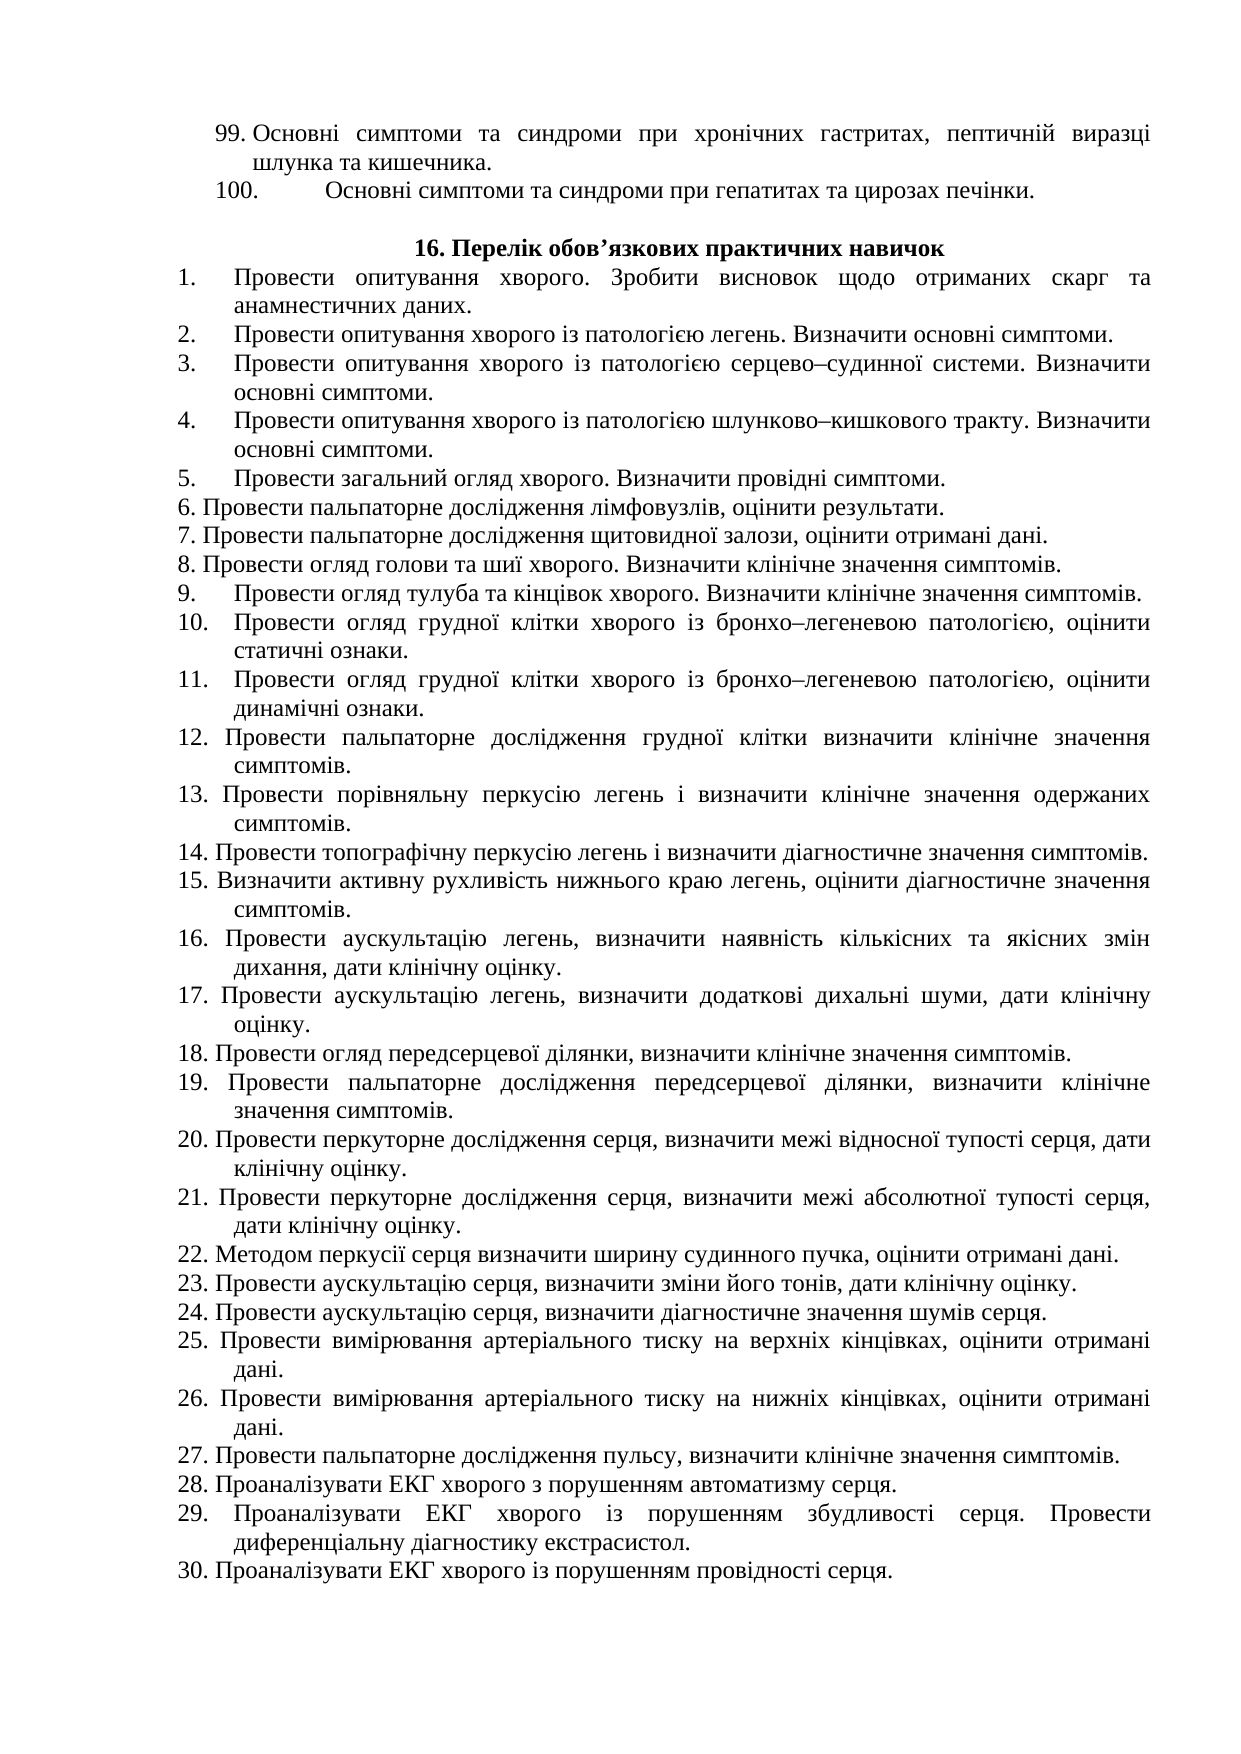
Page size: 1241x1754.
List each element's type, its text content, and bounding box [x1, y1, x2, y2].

list Основні симптоми та синдроми при гепатитах та цирозах печінки. [215, 176, 1152, 204]
text 19. Провести пальпаторне дослідження передсерцевої ділянки, визначити клінічне значення симптомів. [177, 1067, 1152, 1124]
text 15. Визначити активну рухливість нижнього краю легень, оцінити діагностичне значення симптомів. [177, 866, 1152, 923]
text 26. Провести вимірювання артеріального тиску на нижніх кінцівках, оцінити отримані дані. [177, 1383, 1152, 1441]
text 13. Провести порівняльну перкусію легень і визначити клінічне значення одержаних симптомів. [177, 779, 1152, 837]
text 29. Проаналізувати ЕКГ хворого із порушенням збудливості серця. Провести диференціальну діагностику екстрасистол. [177, 1498, 1152, 1556]
list Перелік обов’язкових практичних навичок [207, 233, 1152, 262]
text 20. Провести перкуторне дослідження серця, визначити межі відносної тупості серця, дати клінічну оцінку. [177, 1124, 1152, 1182]
text 22. Методом перкусії серця визначити ширину судинного пучка, оцінити отримані дані. [177, 1239, 1152, 1268]
text 8. Провести огляд голови та шиї хворого. Визначити клінічне значення симптомів. [177, 549, 1152, 578]
text 18. Провести огляд передсерцевої ділянки, визначити клінічне значення симптомів. [177, 1038, 1152, 1067]
text 16. Провести аускультацію легень, визначити наявність кількісних та якісних змін дихання, дати клінічну оцінку. [177, 923, 1152, 981]
list Основні симптоми та синдроми при хронічних гастритах, пептичній виразці шлунка та кишечника. [215, 118, 1152, 176]
text 23. Провести аускультацію серця, визначити зміни його тонів, дати клінічну оцінку. [177, 1268, 1152, 1297]
text 27. Провести пальпаторне дослідження пульсу, визначити клінічне значення симптомів. [177, 1441, 1152, 1469]
text 5. Провести загальний огляд хворого. Визначити провідні симптоми. [177, 463, 1152, 492]
text 24. Провести аускультацію серця, визначити діагностичне значення шумів серця. [177, 1297, 1152, 1326]
text 28. Проаналізувати ЕКГ хворого з порушенням автоматизму серця. [177, 1469, 1152, 1498]
text 12. Провести пальпаторне дослідження грудної клітки визначити клінічне значення симптомів. [177, 722, 1152, 779]
text 7. Провести пальпаторне дослідження щитовидної залози, оцінити отримані дані. [177, 521, 1152, 549]
text 30. Проаналізувати ЕКГ хворого із порушенням провідності серця. [177, 1556, 1152, 1584]
text 9. Провести огляд тулуба та кінцівок хворого. Визначити клінічне значення симптомів. [177, 578, 1152, 607]
text 17. Провести аускультацію легень, визначити додаткові дихальні шуми, дати клінічну оцінку. [177, 981, 1152, 1038]
list Провести опитування хворого із патологією серцево–судинної системи. Визначити основні симптоми. [177, 348, 1152, 406]
list Провести опитування хворого. Зробити висновок щодо отриманих скарг та анамнестичних даних. [177, 262, 1152, 319]
list Провести опитування хворого із патологією легень. Визначити основні симптоми. [177, 319, 1152, 348]
text 14. Провести топографічну перкусію легень і визначити діагностичне значення симптомів. [177, 837, 1152, 866]
text 25. Провести вимірювання артеріального тиску на верхніх кінцівках, оцінити отримані дані. [177, 1326, 1152, 1383]
text 10. Провести огляд грудної клітки хворого із бронхо–легеневою патологією, оцінити статичні ознаки. [177, 607, 1152, 664]
text 11. Провести огляд грудної клітки хворого із бронхо–легеневою патологією, оцінити динамічні ознаки. [177, 664, 1152, 722]
text 21. Провести перкуторне дослідження серця, визначити межі абсолютної тупості серця, дати клінічну оцінку. [177, 1182, 1152, 1239]
text 6. Провести пальпаторне дослідження лімфовузлів, оцінити результати. [177, 492, 1152, 521]
text 4. Провести опитування хворого із патологією шлунково–кишкового тракту. Визначити основні симптоми. [177, 406, 1152, 463]
